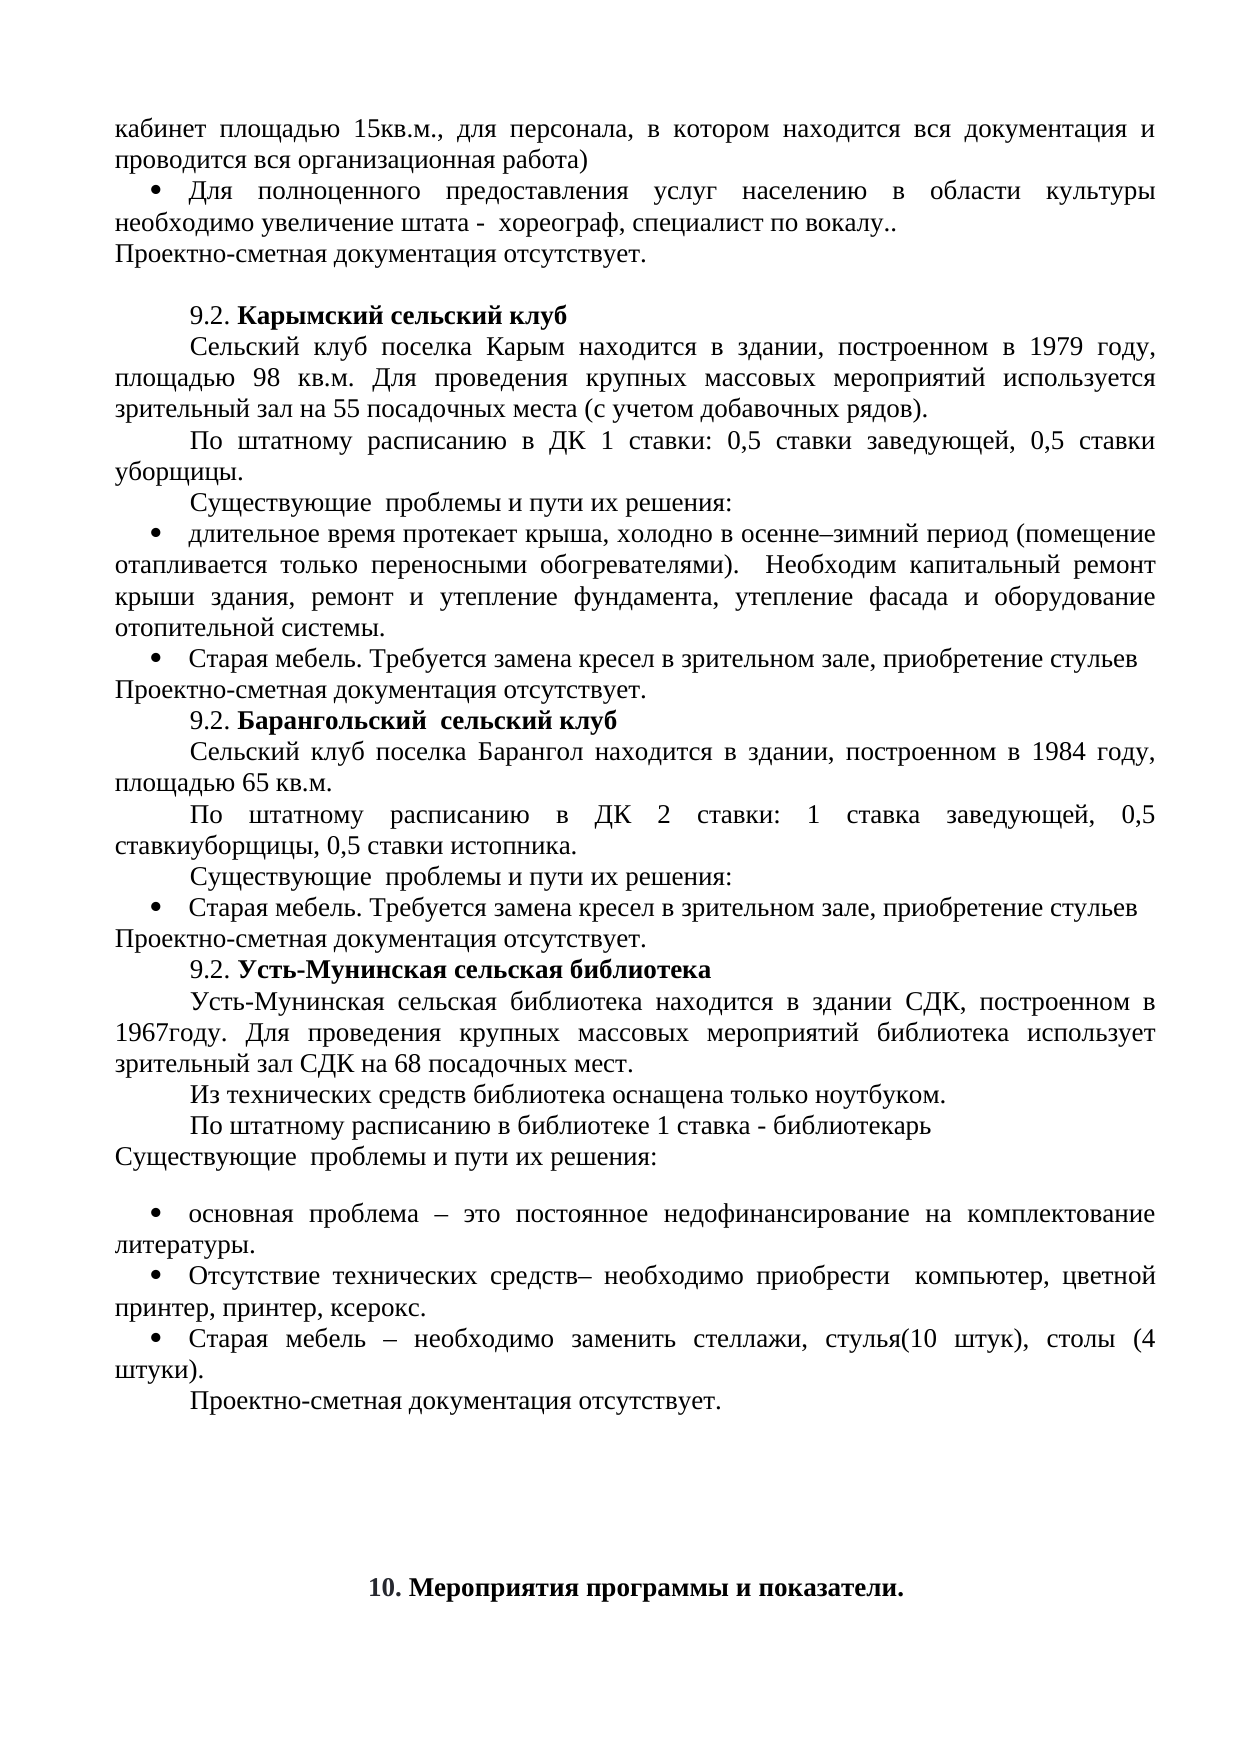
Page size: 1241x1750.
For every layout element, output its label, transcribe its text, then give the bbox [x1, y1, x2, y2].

text Из технических средств библиотека оснащена только ноутбуком. [114, 1078, 1157, 1109]
text Проектно-сметная документация отсутствует. [114, 237, 1157, 268]
list Проектно-сметная документация отсутствует. [189, 1384, 1157, 1415]
text Существующие проблемы и пути их решения: [114, 1140, 1157, 1172]
text 9.2. Барангольский сельский клуб [114, 704, 1157, 735]
text По штатному расписанию в ДК 2 ставки: 1 ставка заведующей, 0,5 ставкиуборщицы, 0,5 ставки истопника. [114, 798, 1157, 860]
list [114, 112, 1157, 174]
text Существующие проблемы и пути их решения: [114, 860, 1157, 891]
list Старая мебель. Требуется замена кресел в зрительном зале, приобретение стульев [114, 642, 1157, 673]
text Проектно-сметная документация отсутствует. [114, 922, 1157, 953]
text Проектно-сметная документация отсутствует. [114, 673, 1157, 704]
list основная проблема – это постоянное недофинансирование на комплектование литературы. [114, 1197, 1157, 1259]
text Усть-Мунинская сельская библиотека находится в здании СДК, построенном в 1967году. Для проведения крупных массовых мероприятий библиотека использует зрительный зал СДК на 68 посадочных мест. [114, 985, 1157, 1078]
text 10. Мероприятия программы и показатели. [114, 1571, 1157, 1602]
list Отсутствие технических средств– необходимо приобрести компьютер, цветной принтер, принтер, ксерокс. [114, 1259, 1157, 1322]
list Старая мебель. Требуется замена кресел в зрительном зале, приобретение стульев [114, 891, 1157, 922]
list Для полноценного предоставления услуг населению в области культуры необходимо увеличение штата - хореограф, специалист по вокалу.. [114, 174, 1157, 237]
text Сельский клуб поселка Карым находится в здании, построенном в 1979 году, площадью 98 кв.м. Для проведения крупных массовых мероприятий используется зрительный зал на 55 посадочных места (с учетом добавочных рядов). [114, 330, 1157, 424]
text 9.2. Карымский сельский клуб [114, 299, 1157, 330]
list длительное время протекает крыша, холодно в осенне–зимний период (помещение отапливается только переносными обогревателями). Необходим капитальный ремонт крыши здания, ремонт и утепление фундамента, утепление фасада и оборудование отопительной системы. [114, 517, 1157, 642]
text По штатному расписанию в библиотеке 1 ставка - библиотекарь [114, 1109, 1157, 1140]
text По штатному расписанию в ДК 1 ставки: 0,5 ставки заведующей, 0,5 ставки уборщицы. [114, 424, 1157, 486]
text Существующие проблемы и пути их решения: [114, 486, 1157, 517]
text 9.2. Усть-Мунинская сельская библиотека [114, 953, 1157, 985]
text Сельский клуб поселка Барангол находится в здании, построенном в 1984 году, площадью 65 кв.м. [114, 735, 1157, 798]
list Старая мебель – необходимо заменить стеллажи, стулья(10 штук), столы (4 штуки). [114, 1322, 1157, 1384]
